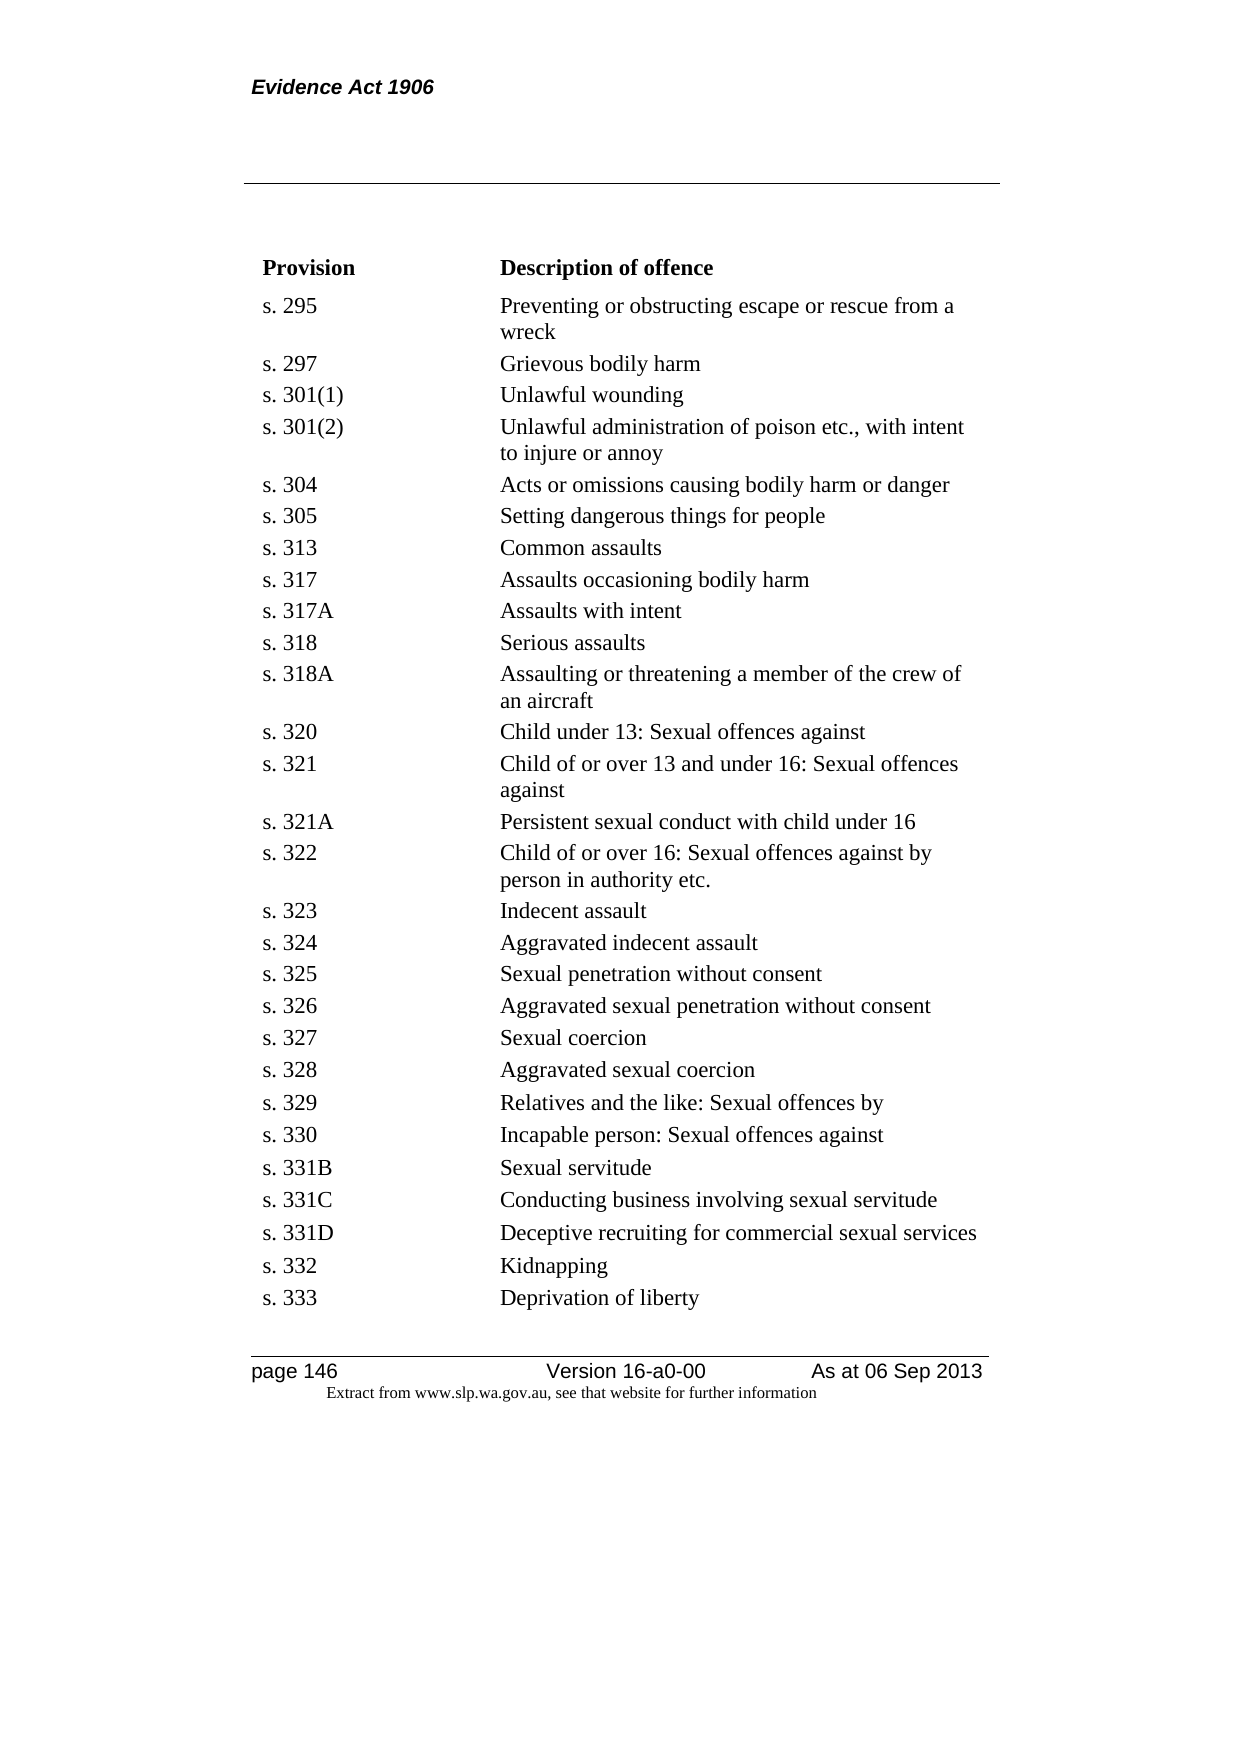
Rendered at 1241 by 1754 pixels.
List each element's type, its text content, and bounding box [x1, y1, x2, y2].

table_cell Assaulting or threatening a member of the crew of an aircraft [489, 655, 989, 713]
table_cell s. 328 [251, 1050, 488, 1082]
table_cell s. 318 [251, 624, 488, 655]
table_cell Sexual coercion [489, 1018, 989, 1050]
table_cell s. 297 [251, 345, 488, 376]
table_cell s. 324 [251, 924, 488, 955]
table_cell Grievous bodily harm [489, 345, 989, 376]
table_cell s. 327 [251, 1018, 488, 1050]
table_cell Preventing or obstructing escape or rescue from a wreck [489, 287, 989, 345]
table_header Provision [251, 248, 488, 287]
table_cell s. 325 [251, 955, 488, 987]
table_cell Child of or over 13 and under 16: Sexual offences against [489, 745, 989, 803]
table_cell Deprivation of liberty [489, 1278, 989, 1311]
table_cell Aggravated sexual coercion [489, 1050, 989, 1082]
table_cell Relatives and the like: Sexual offences by [489, 1083, 989, 1115]
table_cell s. 304 [251, 466, 488, 497]
table_cell s. 323 [251, 892, 488, 924]
table_cell s. 317A [251, 592, 488, 624]
table_cell s. 330 [251, 1115, 488, 1148]
table_cell s. 331D [251, 1213, 488, 1246]
table_cell s. 305 [251, 498, 488, 529]
table_header Description of offence [489, 248, 989, 287]
table_cell Indecent assault [489, 892, 989, 924]
table_cell s. 313 [251, 529, 488, 561]
table_cell s. 295 [251, 287, 488, 345]
table_cell s. 333 [251, 1278, 488, 1311]
table_cell Sexual servitude [489, 1148, 989, 1180]
table_cell s. 320 [251, 713, 488, 745]
table_cell Deceptive recruiting for commercial sexual services [489, 1213, 989, 1246]
table_cell s. 326 [251, 987, 488, 1018]
table_cell Acts or omissions causing bodily harm or danger [489, 466, 989, 497]
table_cell s. 317 [251, 561, 488, 592]
table_cell Aggravated sexual penetration without consent [489, 987, 989, 1018]
table_cell s. 301(1) [251, 376, 488, 408]
table_cell Child of or over 16: Sexual offences against by person in authority etc. [489, 834, 989, 892]
table_cell s. 331C [251, 1180, 488, 1213]
table_cell Aggravated indecent assault [489, 924, 989, 955]
table_cell s. 318A [251, 655, 488, 713]
table_cell s. 301(2) [251, 408, 488, 466]
table_cell s. 321A [251, 803, 488, 834]
table_cell Kidnapping [489, 1246, 989, 1278]
table_cell Assaults with intent [489, 592, 989, 624]
table_cell s. 331B [251, 1148, 488, 1180]
table_cell Child under 13: Sexual offences against [489, 713, 989, 745]
table_cell Unlawful wounding [489, 376, 989, 408]
table_cell Sexual penetration without consent [489, 955, 989, 987]
table_cell Setting dangerous things for people [489, 498, 989, 529]
table_cell s. 332 [251, 1246, 488, 1278]
table_cell Assaults occasioning bodily harm [489, 561, 989, 592]
table_cell Conducting business involving sexual servitude [489, 1180, 989, 1213]
table_cell s. 322 [251, 834, 488, 892]
table_cell Serious assaults [489, 624, 989, 655]
table_cell Unlawful administration of poison etc., with intent to injure or annoy [489, 408, 989, 466]
table_cell s. 329 [251, 1083, 488, 1115]
table_cell s. 321 [251, 745, 488, 803]
table_cell Common assaults [489, 529, 989, 561]
table_cell Incapable person: Sexual offences against [489, 1115, 989, 1148]
table_cell Persistent sexual conduct with child under 16 [489, 803, 989, 834]
